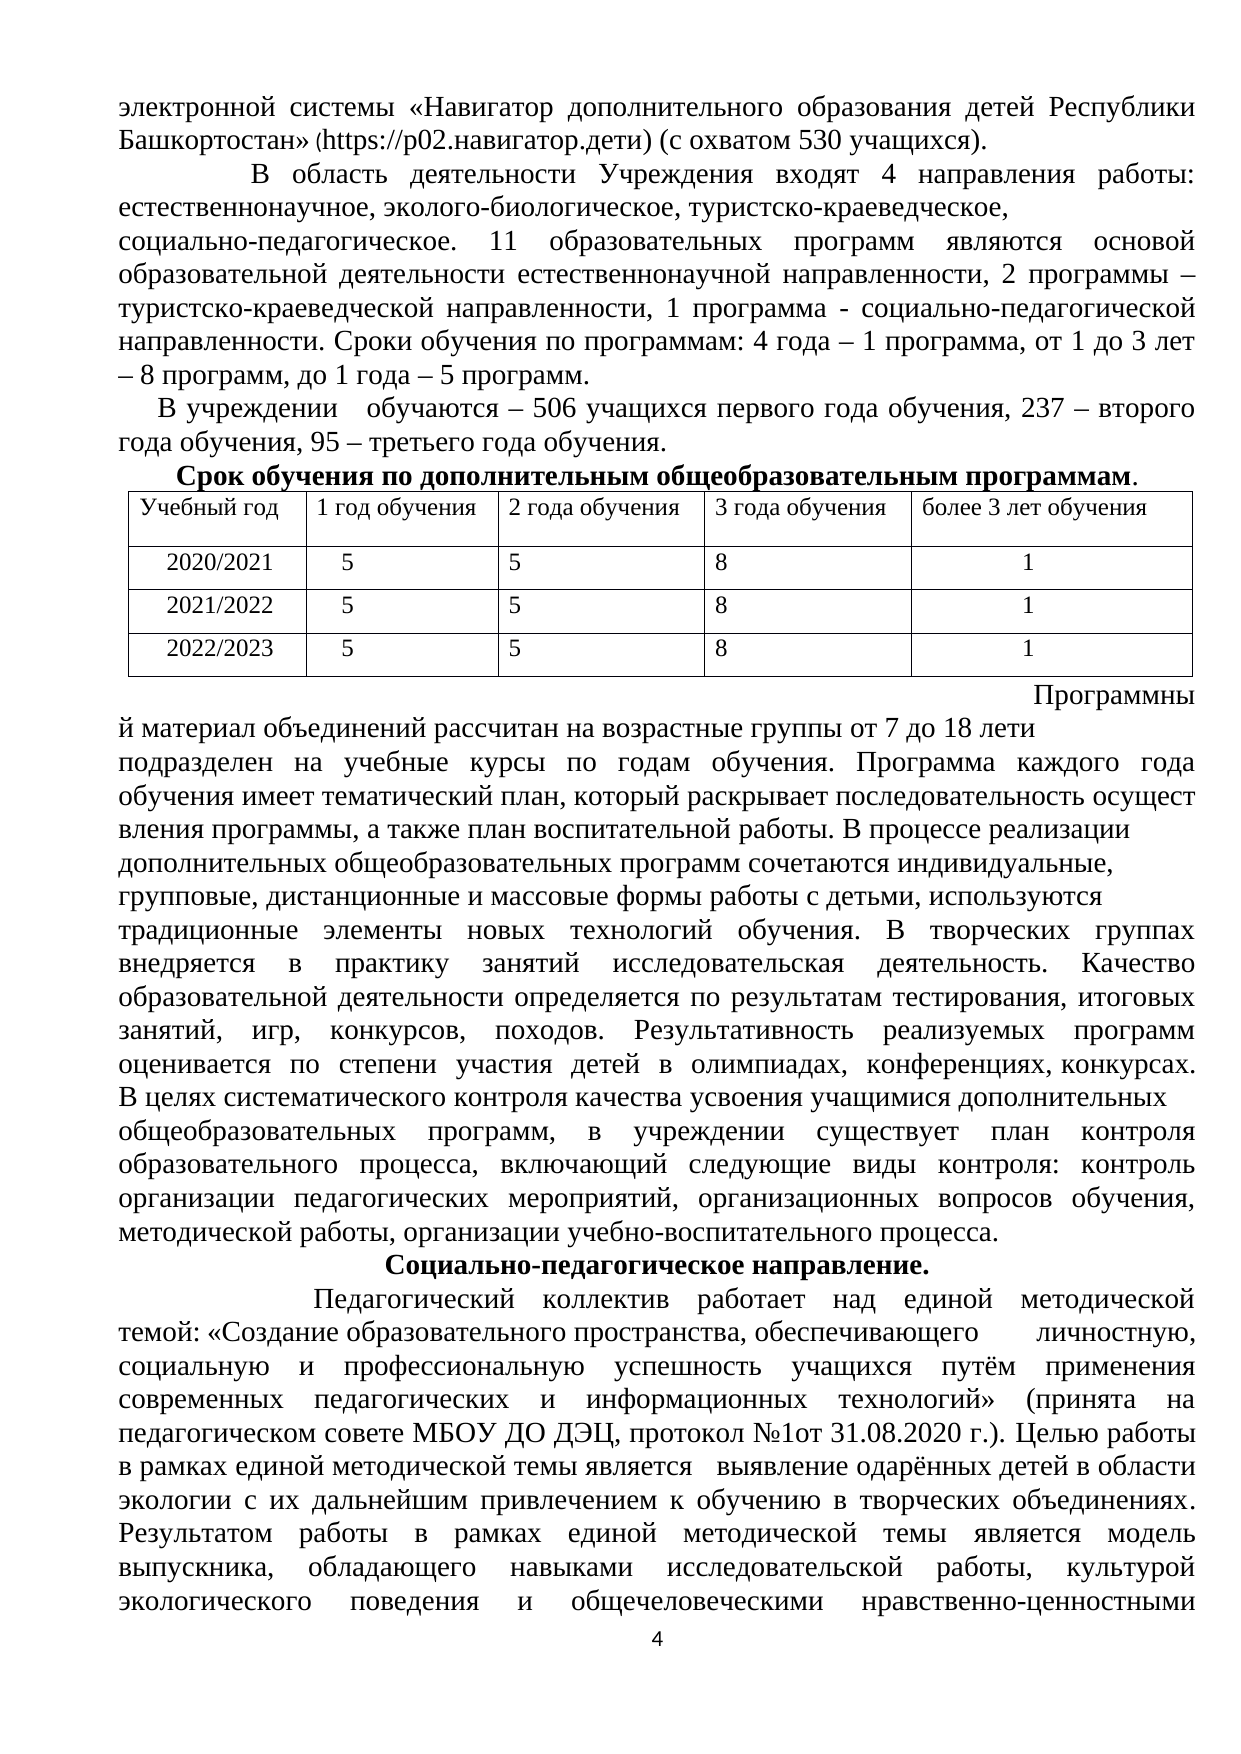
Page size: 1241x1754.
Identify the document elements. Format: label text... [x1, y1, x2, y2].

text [118, 89, 1196, 156]
table_cell 2022/2023 [129, 634, 306, 676]
text В учреждении обучаются – 506 учащихся первого года обучения, 237 – второго года обучения, 95 – третьего года обучения. [118, 391, 1196, 458]
table_cell 5 [499, 547, 704, 589]
table_cell 8 [705, 590, 911, 632]
table_header 2 года обучения [499, 492, 704, 546]
table_header Учебный год [129, 492, 306, 546]
text В область деятельности Учреждения входят 4 направления работы: естественнонаучное, эколого-биологическое, туристско-краеведческое, [118, 156, 1196, 223]
table_cell 5 [307, 590, 498, 632]
table_cell 5 [499, 590, 704, 632]
table_cell 5 [307, 634, 498, 676]
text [118, 1281, 1196, 1616]
table_cell 8 [705, 547, 911, 589]
text Программный материал объединений рассчитан на возрастные группы от 7 до 18 лети подразделен на учебные курсы по годам обучения. Программа каждого года обучения имеет тематический план, который раскрывает последовательность осуществления программы, а также план воспитательной работы. В процессе реализации [118, 677, 1196, 845]
table_header 1 год обучения [307, 492, 498, 546]
table_cell 2021/2022 [129, 590, 306, 632]
table_cell 2020/2021 [129, 547, 306, 589]
table_cell 1 [912, 590, 1192, 632]
table_header 3 года обучения [705, 492, 911, 546]
table_cell 1 [912, 634, 1192, 676]
table_cell 1 [912, 547, 1192, 589]
text Срок обучения по дополнительным общеобразовательным программам. [148, 458, 1167, 491]
text социально-педагогическое. 11 образовательных программ являются основой образовательной деятельности естественнонаучной направленности, 2 программы – туристско-краеведческой направленности, 1 программа - социально-педагогической направленности. Сроки обучения по программам: 4 года – 1 программа, от 1 до 3 лет – 8 программ, до 1 года – 5 программ. [118, 223, 1196, 391]
text групповые, дистанционные и массовые формы работы с детьми, используются традиционные элементы новых технологий обучения. В творческих группах внедряется в практику занятий исследовательская деятельность. Качество образовательной деятельности определяется по результатам тестирования, итоговых занятий, игр, конкурсов, походов. Результативность реализуемых программ оценивается по степени участия детей в олимпиадах, конференциях, конкурсах. В целях систематического контроля качества усвоения учащимися дополнительных общеобразовательных программ, в учреждении существует план контроля образовательного процесса, включающий следующие виды контроля: контроль организации педагогических мероприятий, организационных вопросов обучения, методической работы, организации учебно-воспитательного процесса. [118, 878, 1196, 1247]
table_cell 8 [705, 634, 911, 676]
table_cell 5 [307, 547, 498, 589]
text Социально-педагогическое направление. [148, 1247, 1167, 1281]
table_header более 3 лет обучения [912, 492, 1192, 546]
text дополнительных общеобразовательных программ сочетаются индивидуальные, [118, 845, 1196, 878]
table_cell 5 [499, 634, 704, 676]
